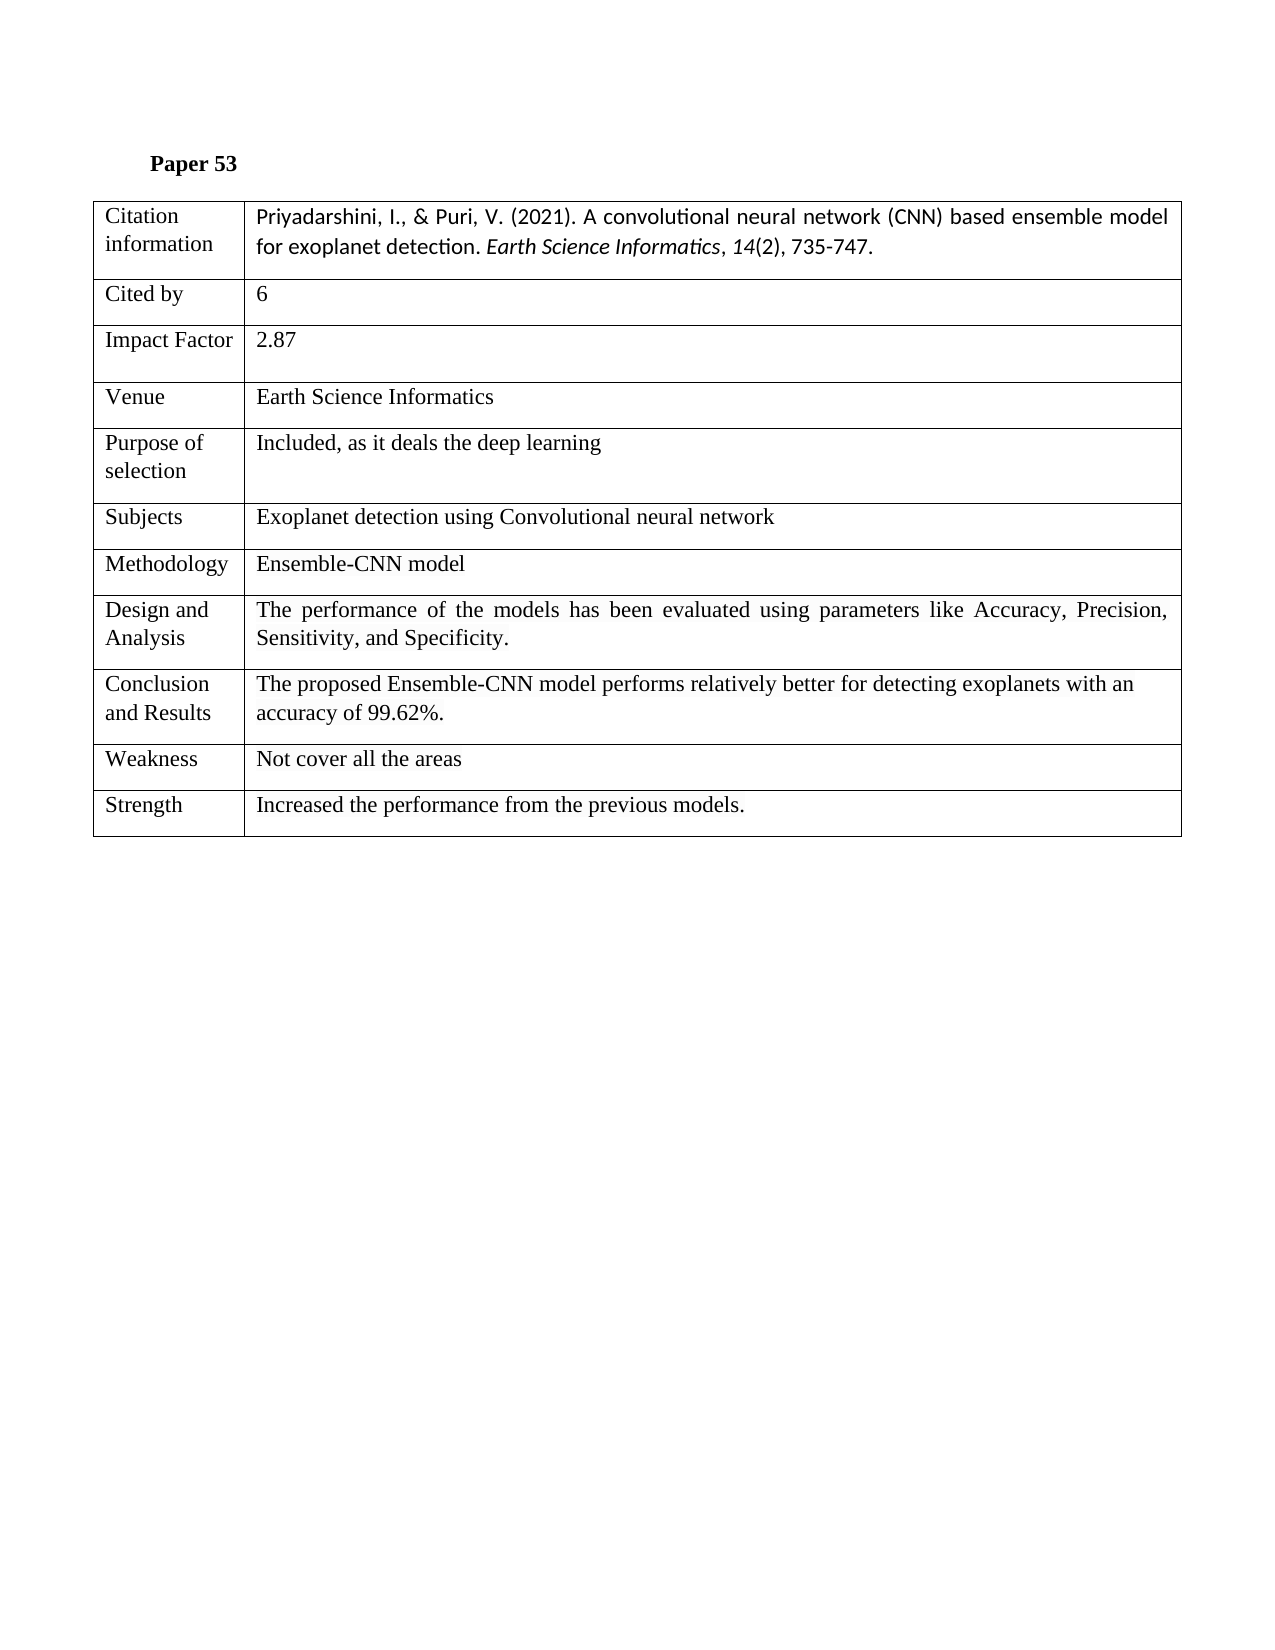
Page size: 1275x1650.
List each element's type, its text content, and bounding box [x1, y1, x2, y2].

table_cell Conclusion and Results [94, 670, 244, 744]
table_cell Weakness [94, 745, 244, 790]
table_cell Increased the performance from the previous models. [245, 791, 1181, 836]
table_cell 2.87 [245, 326, 1181, 382]
table_cell Included, as it deals the deep learning [245, 429, 1181, 502]
table_cell Methodology [94, 550, 244, 595]
table_cell Not cover all the areas [245, 745, 1181, 790]
table_cell The performance of the models has been evaluated using parameters like Accuracy, Precision, Sensitivity, and Specificity. [245, 596, 1181, 669]
table_cell Cited by [94, 280, 244, 325]
table_cell Earth Science Informatics [245, 383, 1181, 428]
table_cell Strength [94, 791, 244, 836]
table_header Citation information [94, 202, 244, 279]
table_cell Ensemble-CNN model [245, 550, 1181, 595]
table_cell Venue [94, 383, 244, 428]
table_cell Purpose of selection [94, 429, 244, 502]
table_header Priyadarshini, I., & Puri, V. (2021). A convolutional neural network (CNN) based ensemble model for exoplanet detection. Earth Science Informatics, 14(2), 735-747. [245, 202, 1181, 279]
table_cell 6 [245, 280, 1181, 325]
table_cell Impact Factor [94, 326, 244, 382]
text Paper 53 [150, 150, 1125, 176]
table_cell Exoplanet detection using Convolutional neural network [245, 504, 1181, 548]
table_cell The proposed Ensemble-CNN model performs relatively better for detecting exoplanets with an accuracy of 99.62%. [245, 670, 1181, 744]
table_cell Subjects [94, 504, 244, 548]
table_cell Design and Analysis [94, 596, 244, 669]
